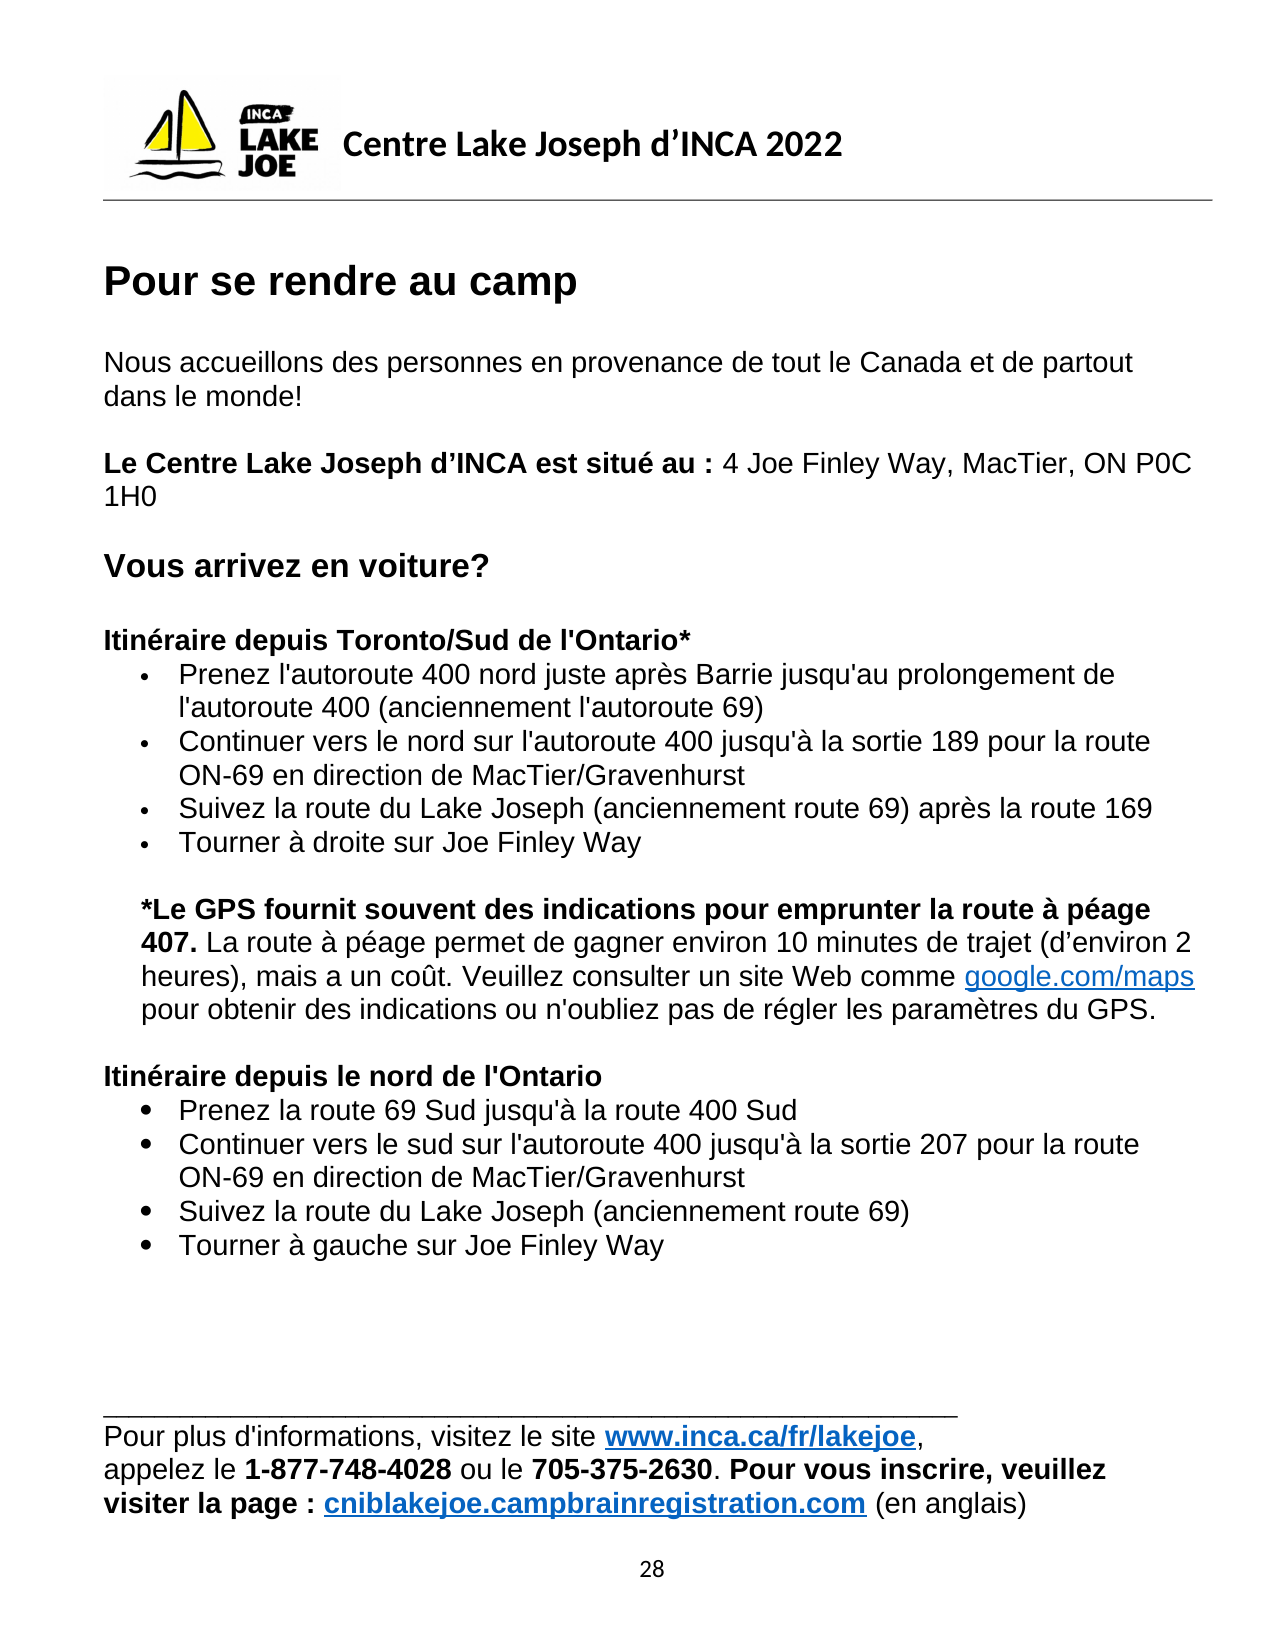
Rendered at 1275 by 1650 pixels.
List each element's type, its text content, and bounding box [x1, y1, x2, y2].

subtitle Vous arrivez en voiture? [103, 547, 1200, 585]
text Itinéraire depuis Toronto/Sud de l'Ontario* [103, 623, 1200, 657]
list Tourner à gauche sur Joe Finley Way [141, 1228, 1200, 1262]
text Itinéraire depuis le nord de l'Ontario [103, 1059, 1200, 1093]
text *Le GPS fournit souvent des indications pour emprunter la route à péage 407. La route à péage permet de gagner environ 10 minutes de trajet (d’environ 2 heures), mais a un coût. Veuillez consulter un site Web comme google.com/maps pour obtenir des indications ou n'oubliez pas de régler les paramètres du GPS. [141, 892, 1200, 1026]
list Continuer vers le sud sur l'autoroute 400 jusqu'à la sortie 207 pour la route ON-69 en direction de MacTier/Gravenhurst [141, 1127, 1200, 1194]
list Suivez la route du Lake Joseph (anciennement route 69) [141, 1194, 1200, 1228]
list Prenez l'autoroute 400 nord juste après Barrie jusqu'au prolongement de l'autoroute 400 (anciennement l'autoroute 69) [141, 657, 1200, 724]
picture [103, 75, 341, 191]
list Suivez la route du Lake Joseph (anciennement route 69) après la route 169 [141, 791, 1200, 825]
text Le Centre Lake Joseph d’INCA est situé au : 4 Joe Finley Way, MacTier, ON P0C 1H0 [103, 446, 1200, 513]
list Continuer vers le nord sur l'autoroute 400 jusqu'à la sortie 189 pour la route ON-69 en direction de MacTier/Gravenhurst [141, 724, 1200, 791]
list Tourner à droite sur Joe Finley Way [141, 825, 1200, 858]
subtitle Pour se rendre au camp [103, 257, 1200, 304]
list Prenez la route 69 Sud jusqu'à la route 400 Sud [141, 1093, 1200, 1127]
text Nous accueillons des personnes en provenance de tout le Canada et de partout dans le monde! [103, 345, 1200, 412]
